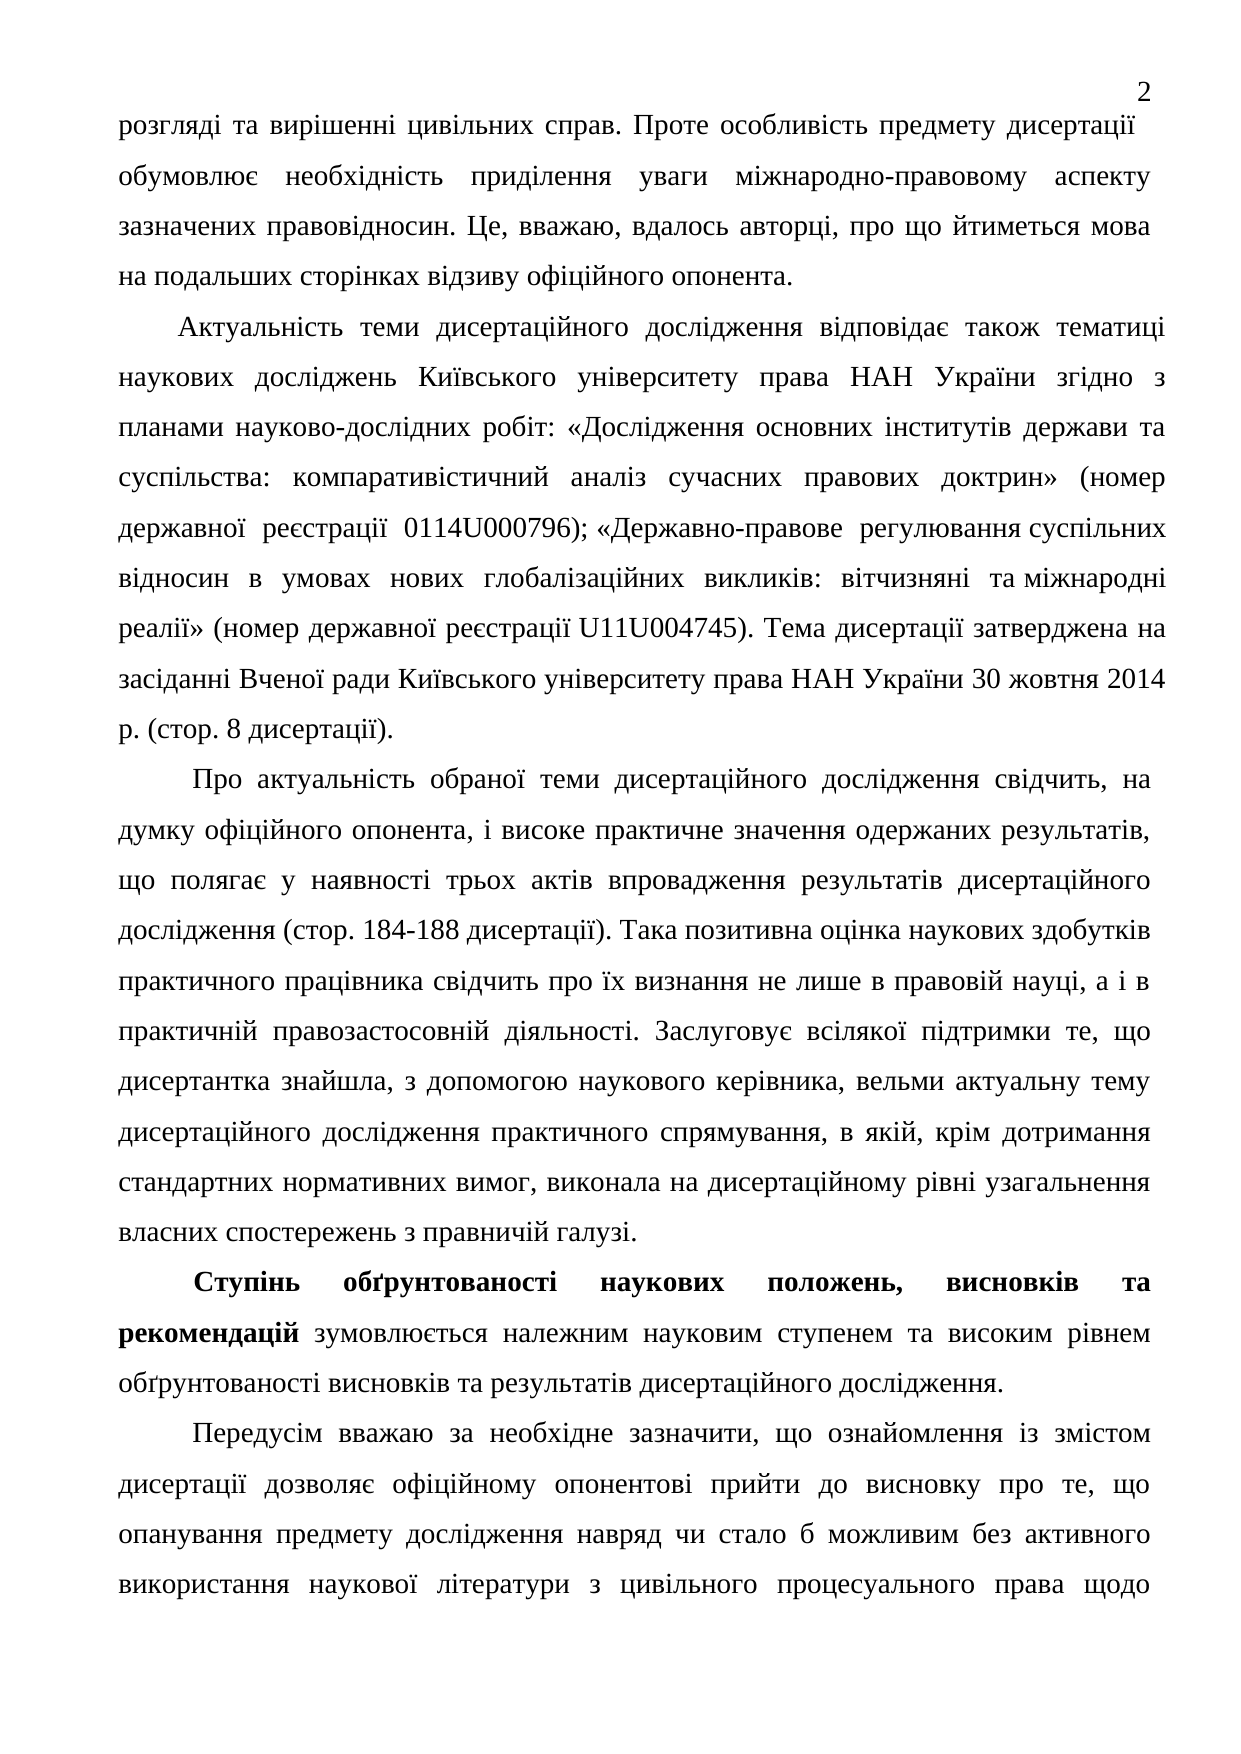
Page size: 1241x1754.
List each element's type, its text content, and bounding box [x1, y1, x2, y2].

text Ступінь обґрунтованості наукових положень, висновків та рекомендацій зумовлюється належним науковим ступенем та високим рівнем обґрунтованості висновків та результатів дисертаційного дослідження. [118, 1264, 1152, 1399]
text Актуальність теми дисертаційного дослідження відповідає також тематиці наукових досліджень Київського університету права НАН України згідно з планами науково-дослідних робіт: «Дослідження основних інститутів держави та суспільства: компаративістичний аналіз сучасних правових доктрин» (номер державної реєстрації 0114U000796); «Державно-правове регулювання суспільних відносин в умовах нових глобалізаційних викликів: вітчизняні та міжнародні реалії» (номер державної реєстрації U11U004745). Тема дисертації затверджена на засіданні Вченої ради Київського університету права НАН України 30 жовтня 2014 р. (стор. 8 дисертації). [118, 309, 1166, 745]
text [118, 1416, 1152, 1600]
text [118, 107, 1152, 292]
text Про актуальність обраної теми дисертаційного дослідження свідчить, на думку офіційного опонента, і високе практичне значення одержаних результатів, що полягає у наявності трьох актів впровадження результатів дисертаційного дослідження (стор. 184-188 дисертації). Така позитивна оцінка наукових здобутків практичного працівника свідчить про їх визнання не лише в правовій науці, а і в практичній правозастосовній діяльності. Заслуговує всілякої підтримки те, що дисертантка знайшла, з допомогою наукового керівника, вельми актуальну тему дисертаційного дослідження практичного спрямування, в якій, крім дотримання стандартних нормативних вимог, виконала на дисертаційному рівні узагальнення власних спостережень з правничій галузі. [118, 761, 1152, 1248]
